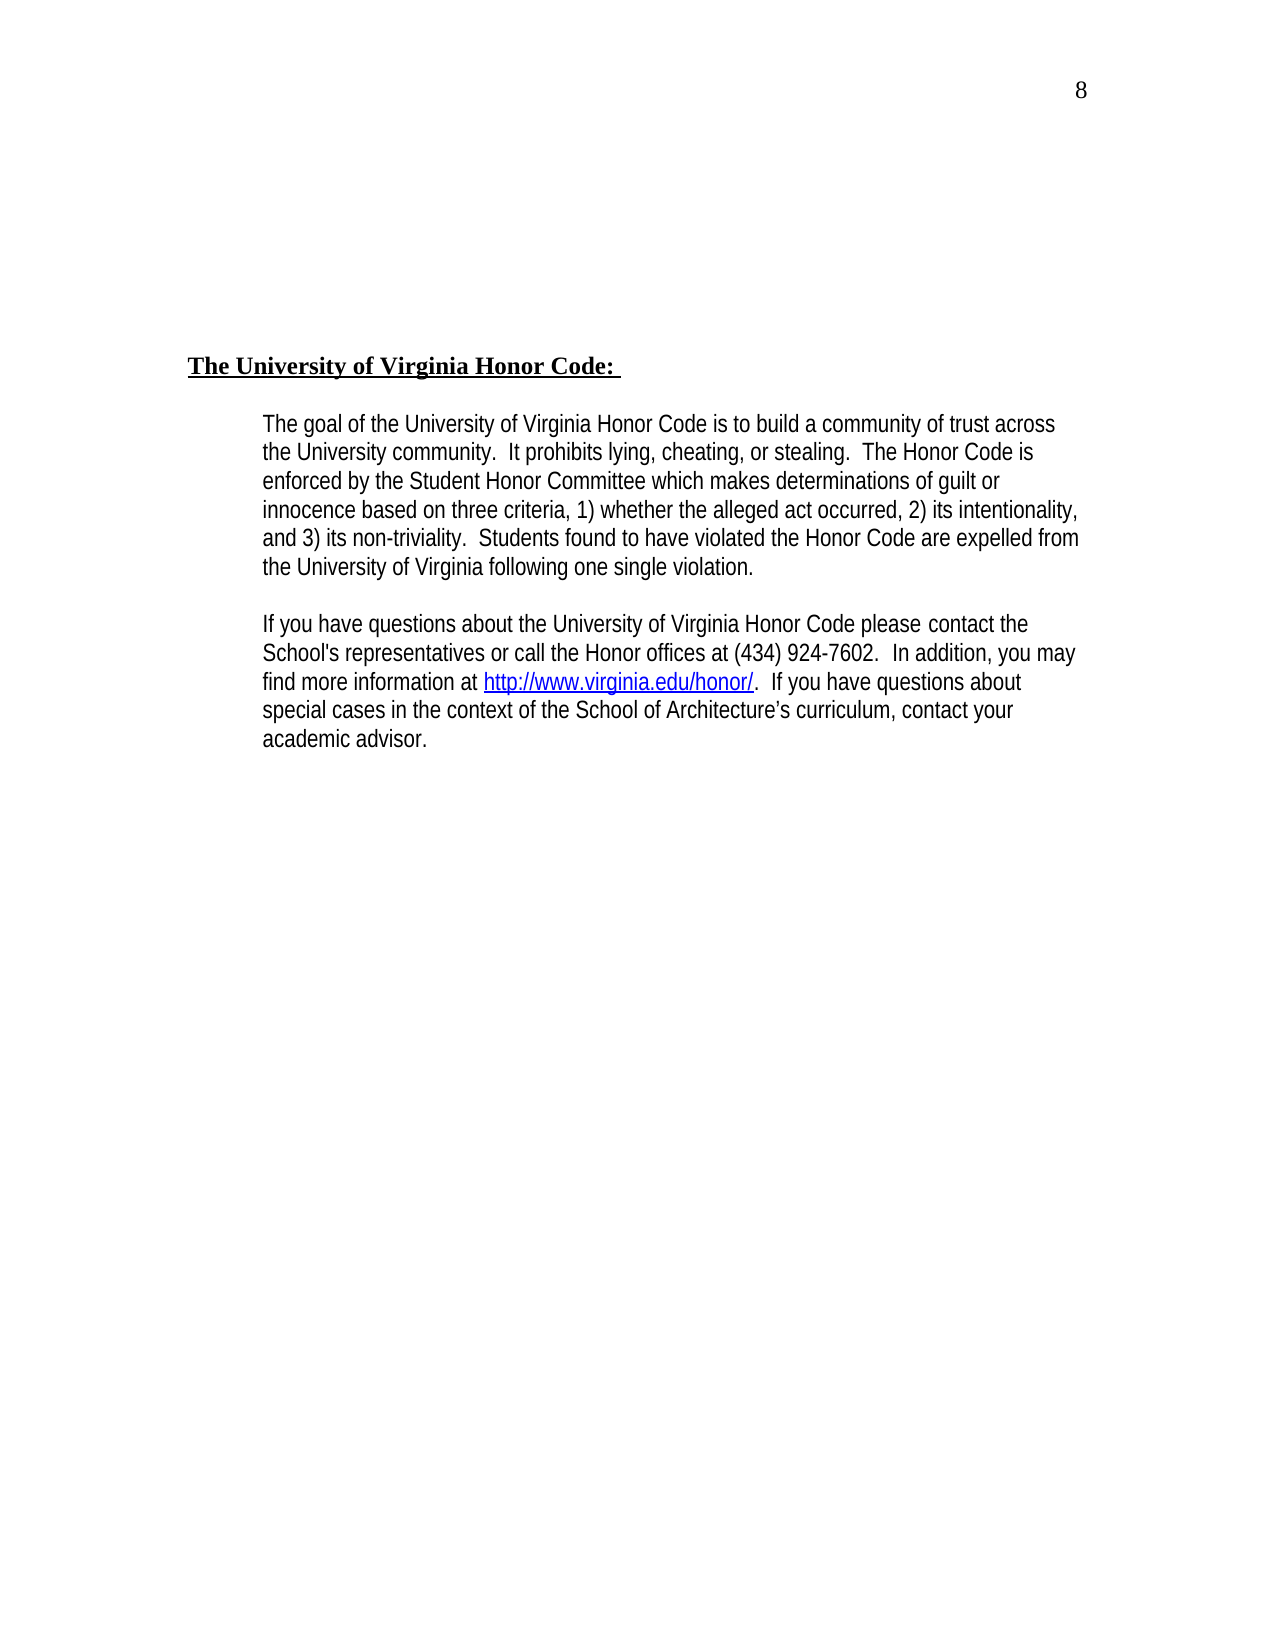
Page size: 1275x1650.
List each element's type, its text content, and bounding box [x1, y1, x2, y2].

text The University of Virginia Honor Code: [187, 351, 1087, 380]
text The goal of the University of Virginia Honor Code is to build a community of trust across the University community. It prohibits lying, cheating, or stealing. The Honor Code is enforced by the Student Honor Committee which makes determinations of guilt or innocence based on three criteria, 1) whether the alleged act occurred, 2) its intentionality, and 3) its non-triviality. Students found to have violated the Honor Code are expelled from the University of Virginia following one single violation. [262, 409, 1087, 581]
text If you have questions about the University of Virginia Honor Code please contact the School's representatives or call the Honor offices at (434) 924-7602. In addition, you may find more information at http://www.virginia.edu/honor/. If you have questions about special cases in the context of the School of Architecture’s curriculum, contact your academic advisor. [262, 609, 1087, 752]
